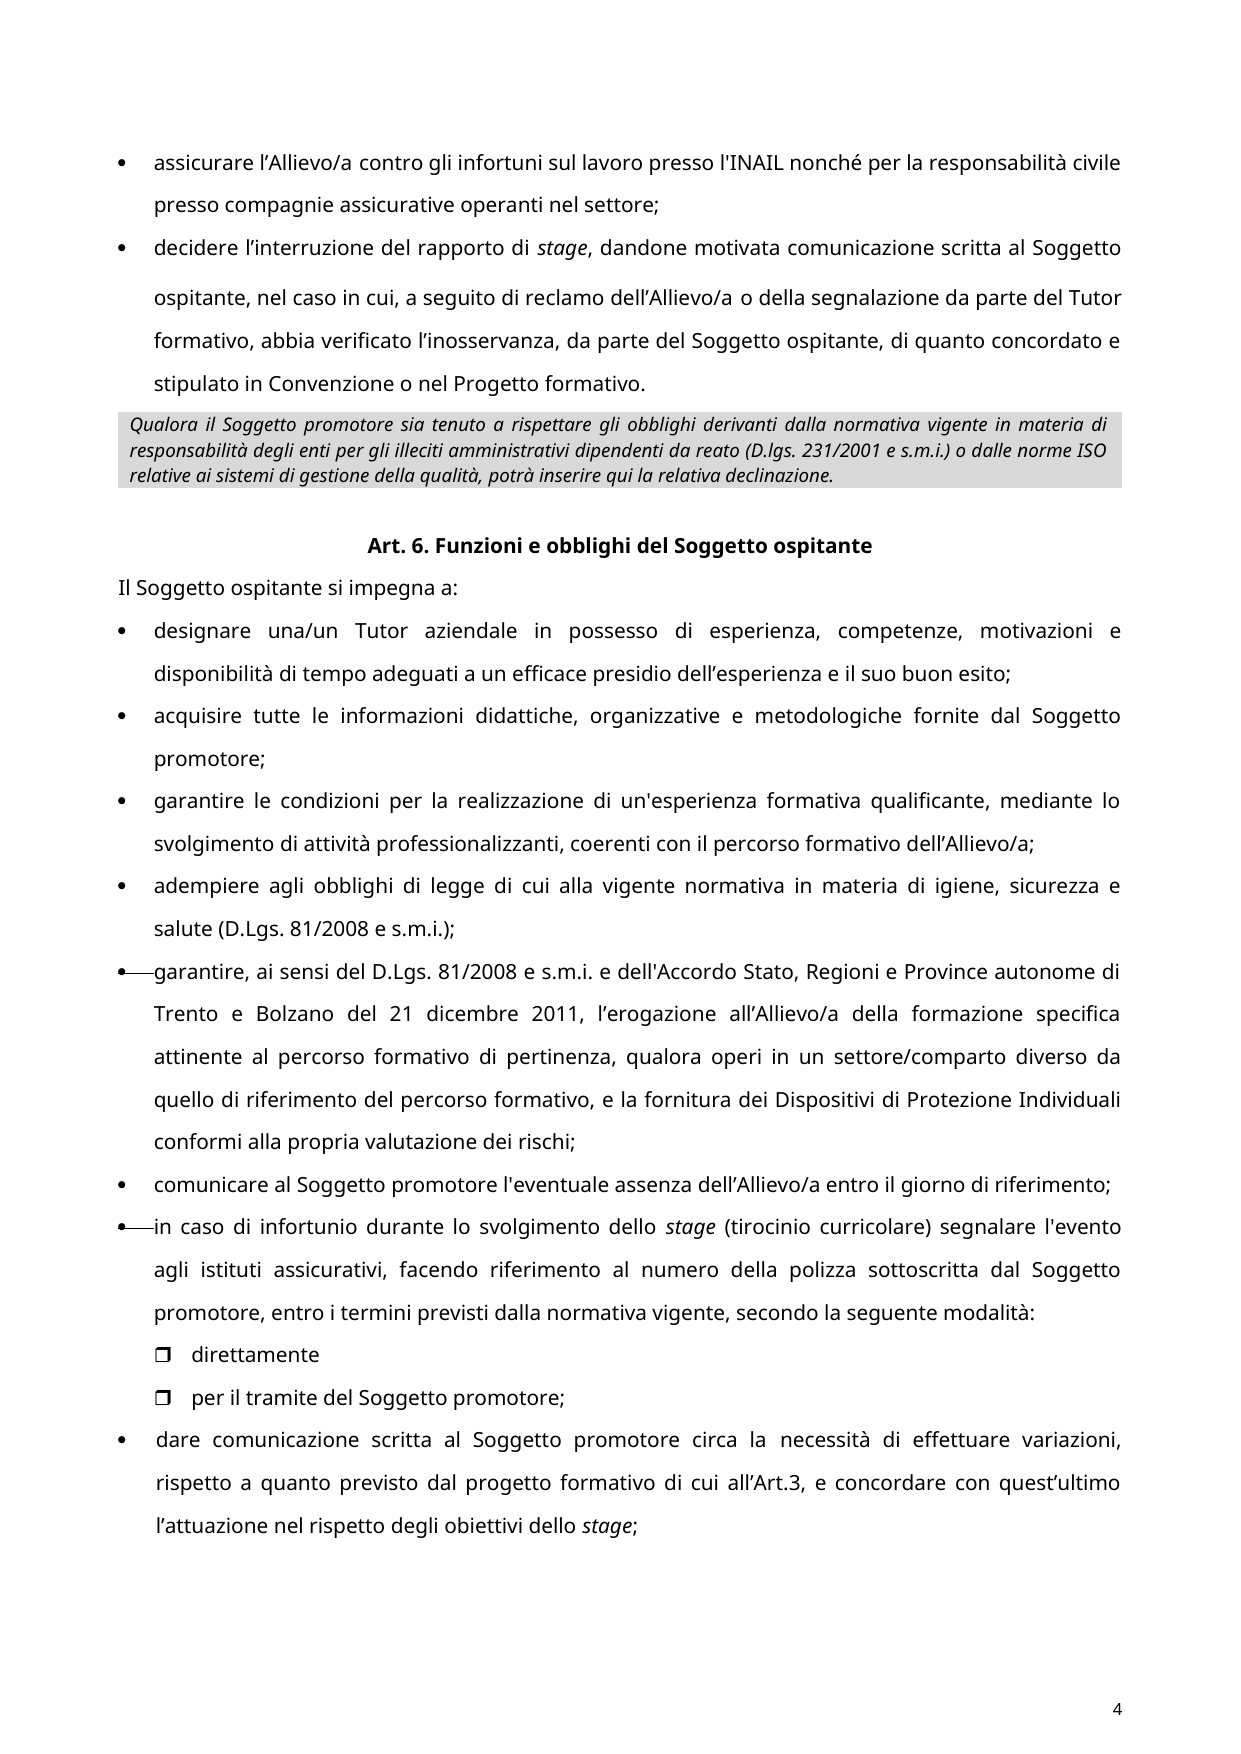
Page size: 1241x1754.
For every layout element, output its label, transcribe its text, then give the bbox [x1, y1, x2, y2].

list garantire le condizioni per la realizzazione di un'esperienza formativa qualificante, mediante lo svolgimento di attività professionalizzanti, coerenti con il percorso formativo dell’Allievo/a; [118, 786, 1122, 857]
list direttamente [153, 1340, 1122, 1369]
list garantire, ai sensi del D.Lgs. 81/2008 e s.m.i. e dell'Accordo Stato, Regioni e Province autonome di Trento e Bolzano del 21 dicembre 2011, l’erogazione all’Allievo/a della formazione specifica attinente al percorso formativo di pertinenza, qualora operi in un settore/comparto diverso da quello di riferimento del percorso formativo, e la fornitura dei Dispositivi di Protezione Individuali conformi alla propria valutazione dei rischi; [118, 957, 1122, 1156]
list designare una/un Tutor aziendale in possesso di esperienza, competenze, motivazioni e disponibilità di tempo adeguati a un efficace presidio dell’esperienza e il suo buon esito; [118, 616, 1122, 687]
list acquisire tutte le informazioni didattiche, organizzative e metodologiche fornite dal Soggetto promotore; [118, 701, 1122, 772]
text Art. 6. Funzioni e obblighi del Soggetto ospitante [118, 531, 1122, 559]
list adempiere agli obblighi di legge di cui alla vigente normativa in materia di igiene, sicurezza e salute (D.Lgs. 81/2008 e s.m.i.); [118, 872, 1122, 943]
list assicurare l’Allievo/a contro gli infortuni sul lavoro presso l'INAIL nonché per la responsabilità civile presso compagnie assicurative operanti nel settore; [118, 148, 1122, 219]
table_header Qualora il Soggetto promotore sia tenuto a rispettare gli obblighi derivanti dalla normativa vigente in materia di responsabilità degli enti per gli illeciti amministrativi dipendenti da reato (D.lgs. 231/2001 e s.m.i.) o dalle norme ISO relative ai sistemi di gestione della qualità, potrà inserire qui la relativa declinazione. [118, 412, 1122, 488]
text Il Soggetto ospitante si impegna a: [118, 573, 1122, 602]
list dare comunicazione scritta al Soggetto promotore circa la necessità di effettuare variazioni, rispetto a quanto previsto dal progetto formativo di cui all’Art.3, e concordare con quest’ultimo l’attuazione nel rispetto degli obiettivi dello stage; [118, 1426, 1122, 1539]
list in caso di infortunio durante lo svolgimento dello stage (tirocinio curricolare) segnalare l'evento agli istituti assicurativi, facendo riferimento al numero della polizza sottoscritta dal Soggetto promotore, entro i termini previsti dalla normativa vigente, secondo la seguente modalità: [118, 1212, 1122, 1326]
list decidere l’interruzione del rapporto di stage, dandone motivata comunicazione scritta al Soggetto ospitante, nel caso in cui, a seguito di reclamo dell’Allievo/a o della segnalazione da parte del Tutor formativo, abbia verificato l’inosservanza, da parte del Soggetto ospitante, di quanto concordato e stipulato in Convenzione o nel Progetto formativo. [118, 233, 1122, 397]
list per il tramite del Soggetto promotore; [153, 1383, 1122, 1411]
list comunicare al Soggetto promotore l'eventuale assenza dell’Allievo/a entro il giorno di riferimento; [118, 1170, 1122, 1198]
